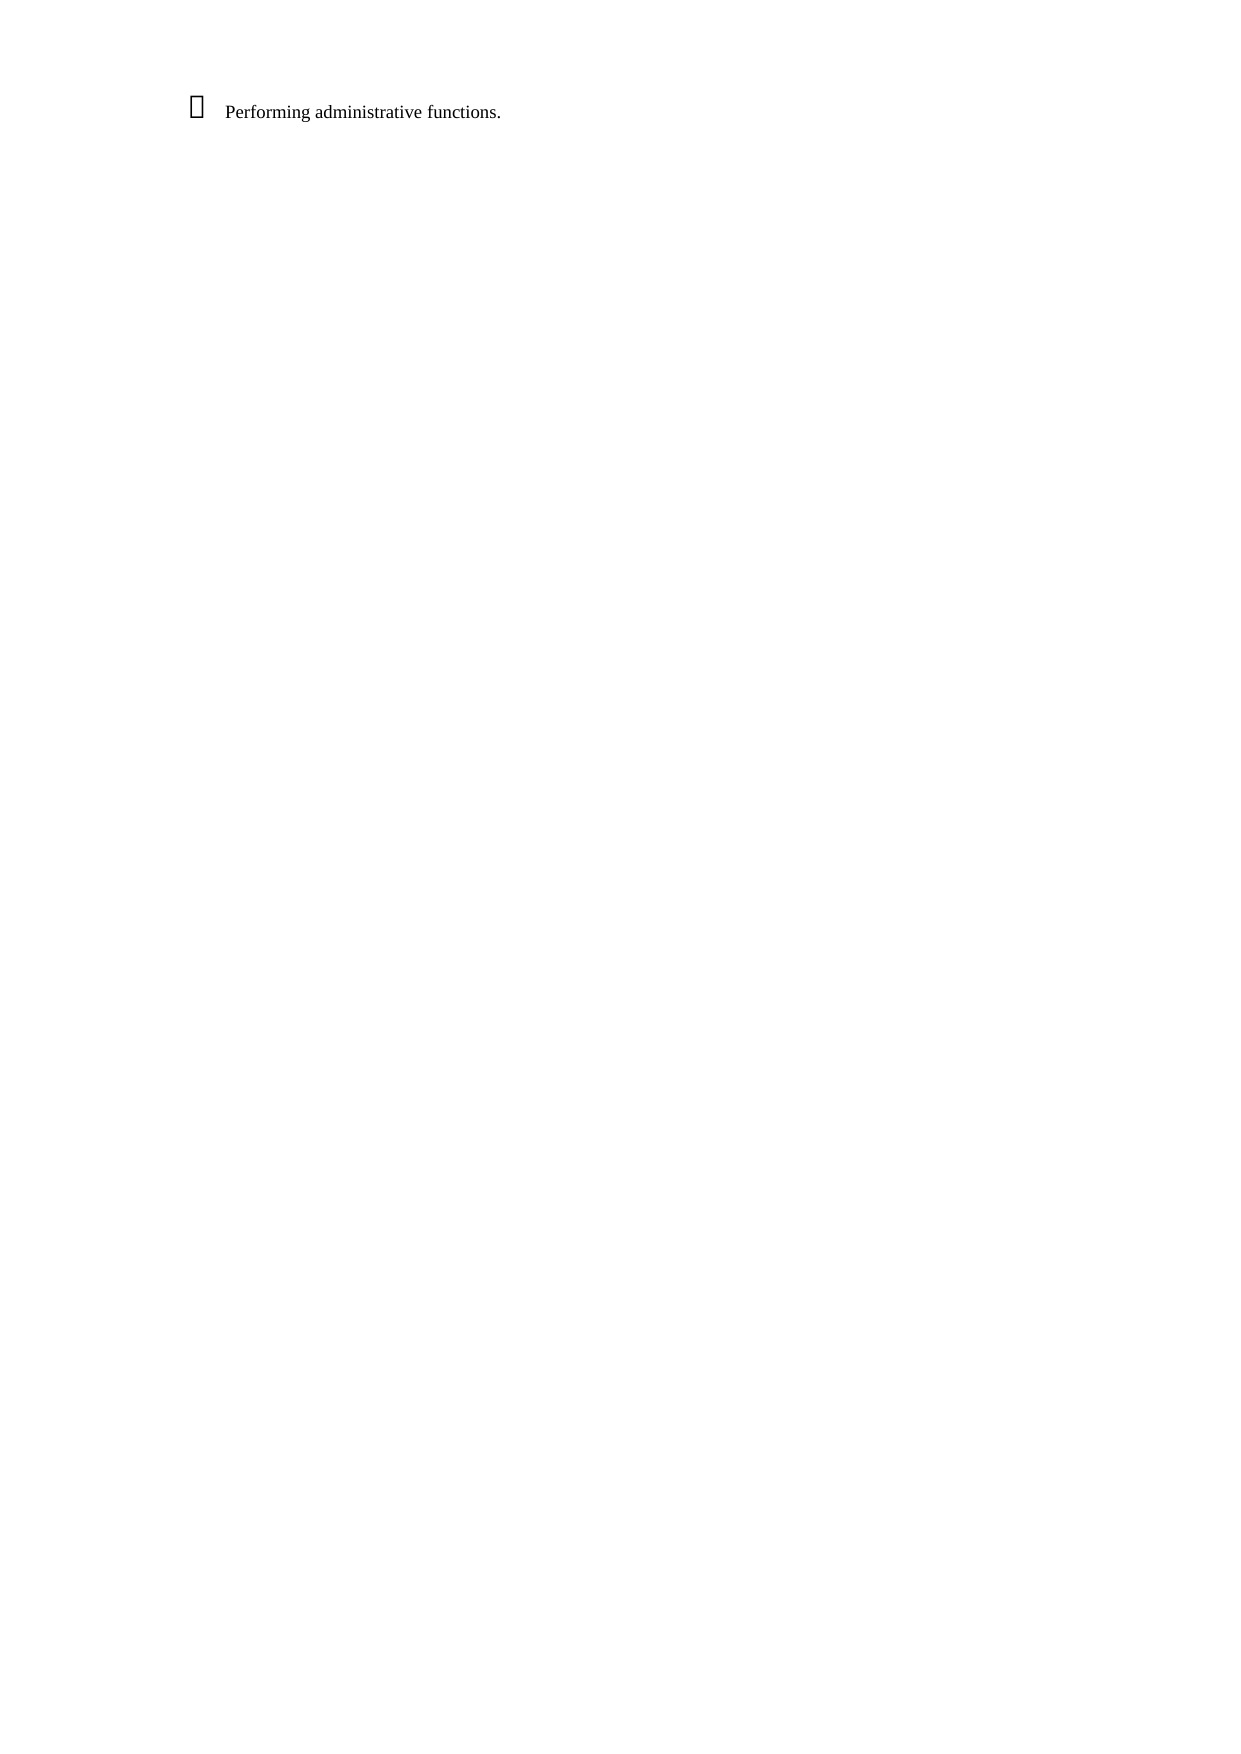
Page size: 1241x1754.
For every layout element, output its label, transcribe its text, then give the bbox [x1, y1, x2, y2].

list Performing administrative functions. [187, 93, 1171, 125]
